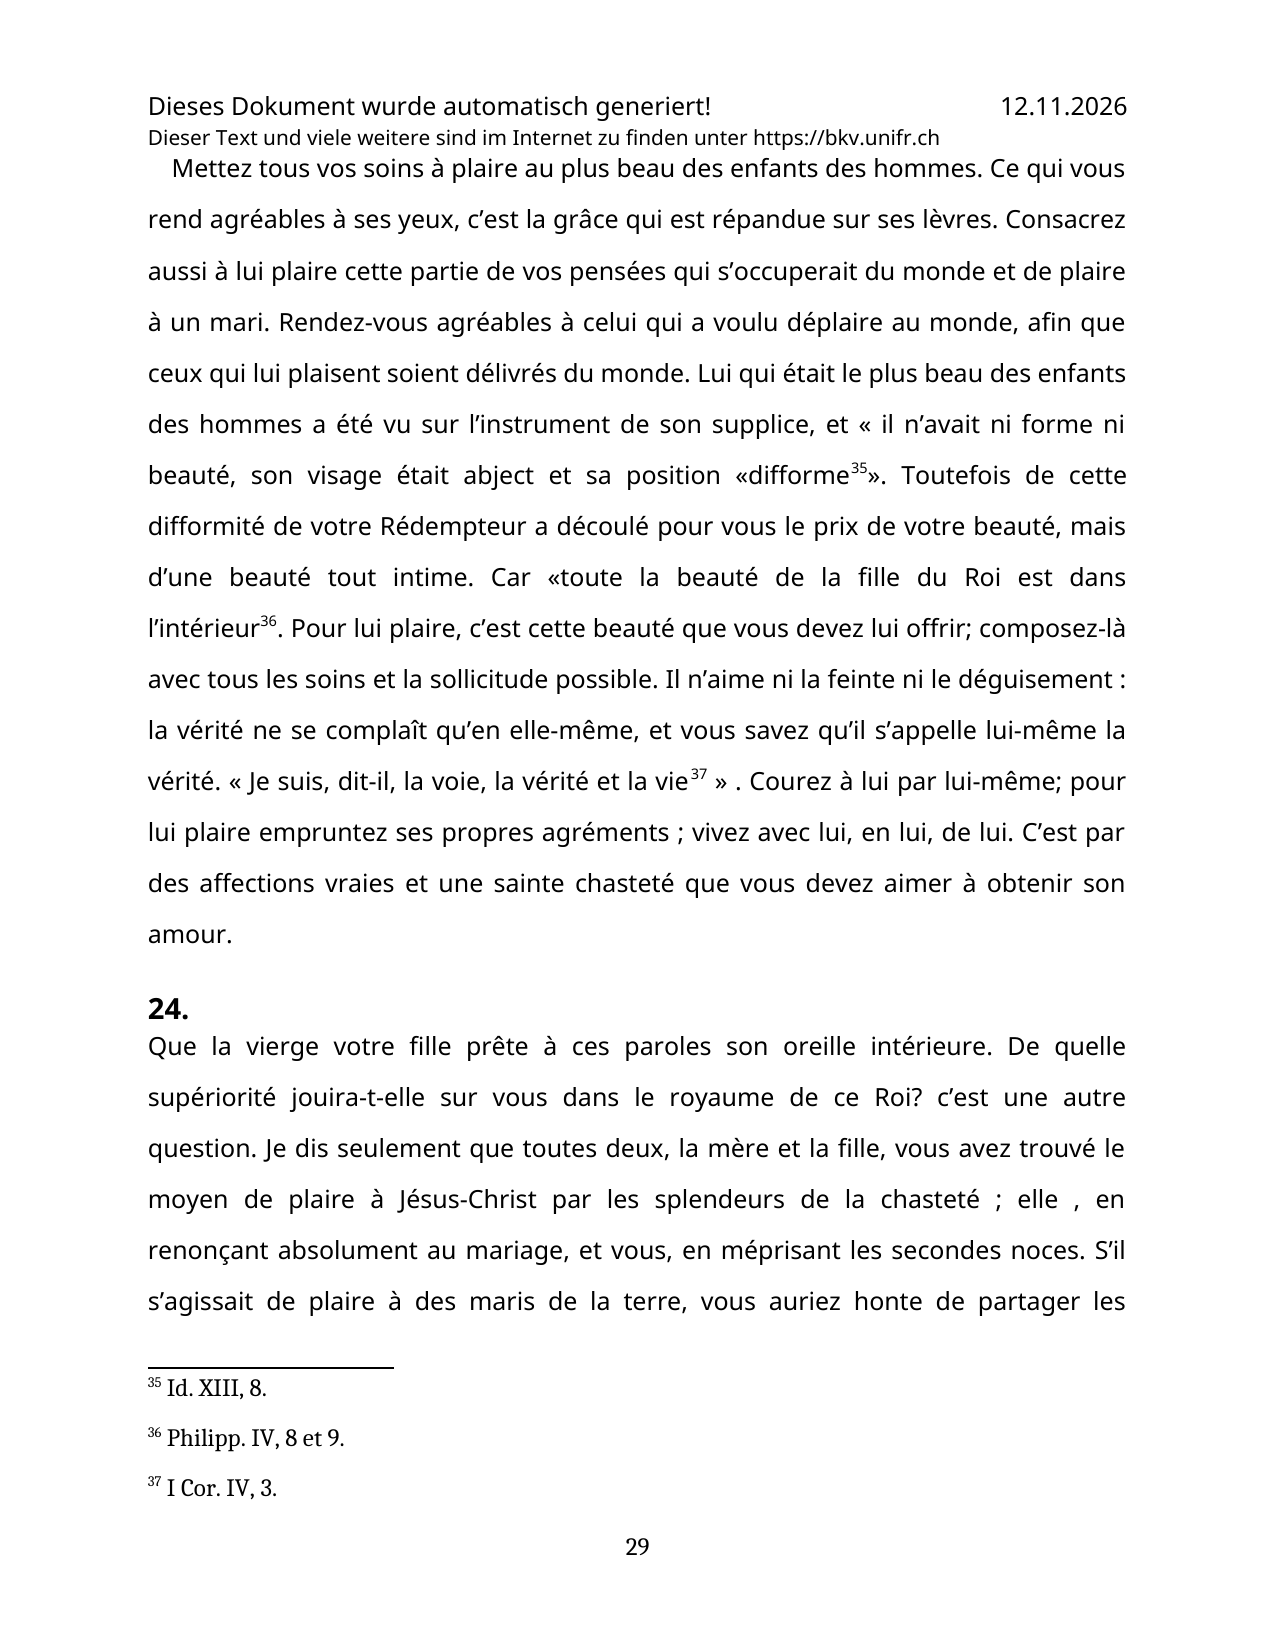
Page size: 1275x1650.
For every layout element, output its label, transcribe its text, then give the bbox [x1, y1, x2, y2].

text Mettez tous vos soins à plaire au plus beau des enfants des hommes. Ce qui vous rend agréables à ses yeux, c’est la grâce qui est répandue sur ses lèvres. Consacrez aussi à lui plaire cette partie de vos pensées qui s’occuperait du monde et de plaire à un mari. Rendez-vous agréables à celui qui a voulu déplaire au monde, afin que ceux qui lui plaisent soient délivrés du monde. Lui qui était le plus beau des enfants des hommes a été vu sur l’instrument de son supplice, et « il n’avait ni forme ni beauté, son visage était abject et sa position «difforme». Toutefois de cette difformité de votre Rédempteur a découlé pour vous le prix de votre beauté, mais d’une beauté tout intime. Car «toute la beauté de la fille du Roi est dans l’intérieur. Pour lui plaire, c’est cette beauté que vous devez lui offrir; composez-là avec tous les soins et la sollicitude possible. Il n’aime ni la feinte ni le déguisement : la vérité ne se complaît qu’en elle-même, et vous savez qu’il s’appelle lui-même la vérité. « Je suis, dit-il, la voie, la vérité et la vie » . Courez à lui par lui-même; pour lui plaire empruntez ses propres agréments ; vivez avec lui, en lui, de lui. C’est par des affections vraies et une sainte chasteté que vous devez aimer à obtenir son amour. [148, 151, 1127, 951]
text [148, 1028, 1127, 1317]
subtitle 24. [148, 988, 1127, 1028]
